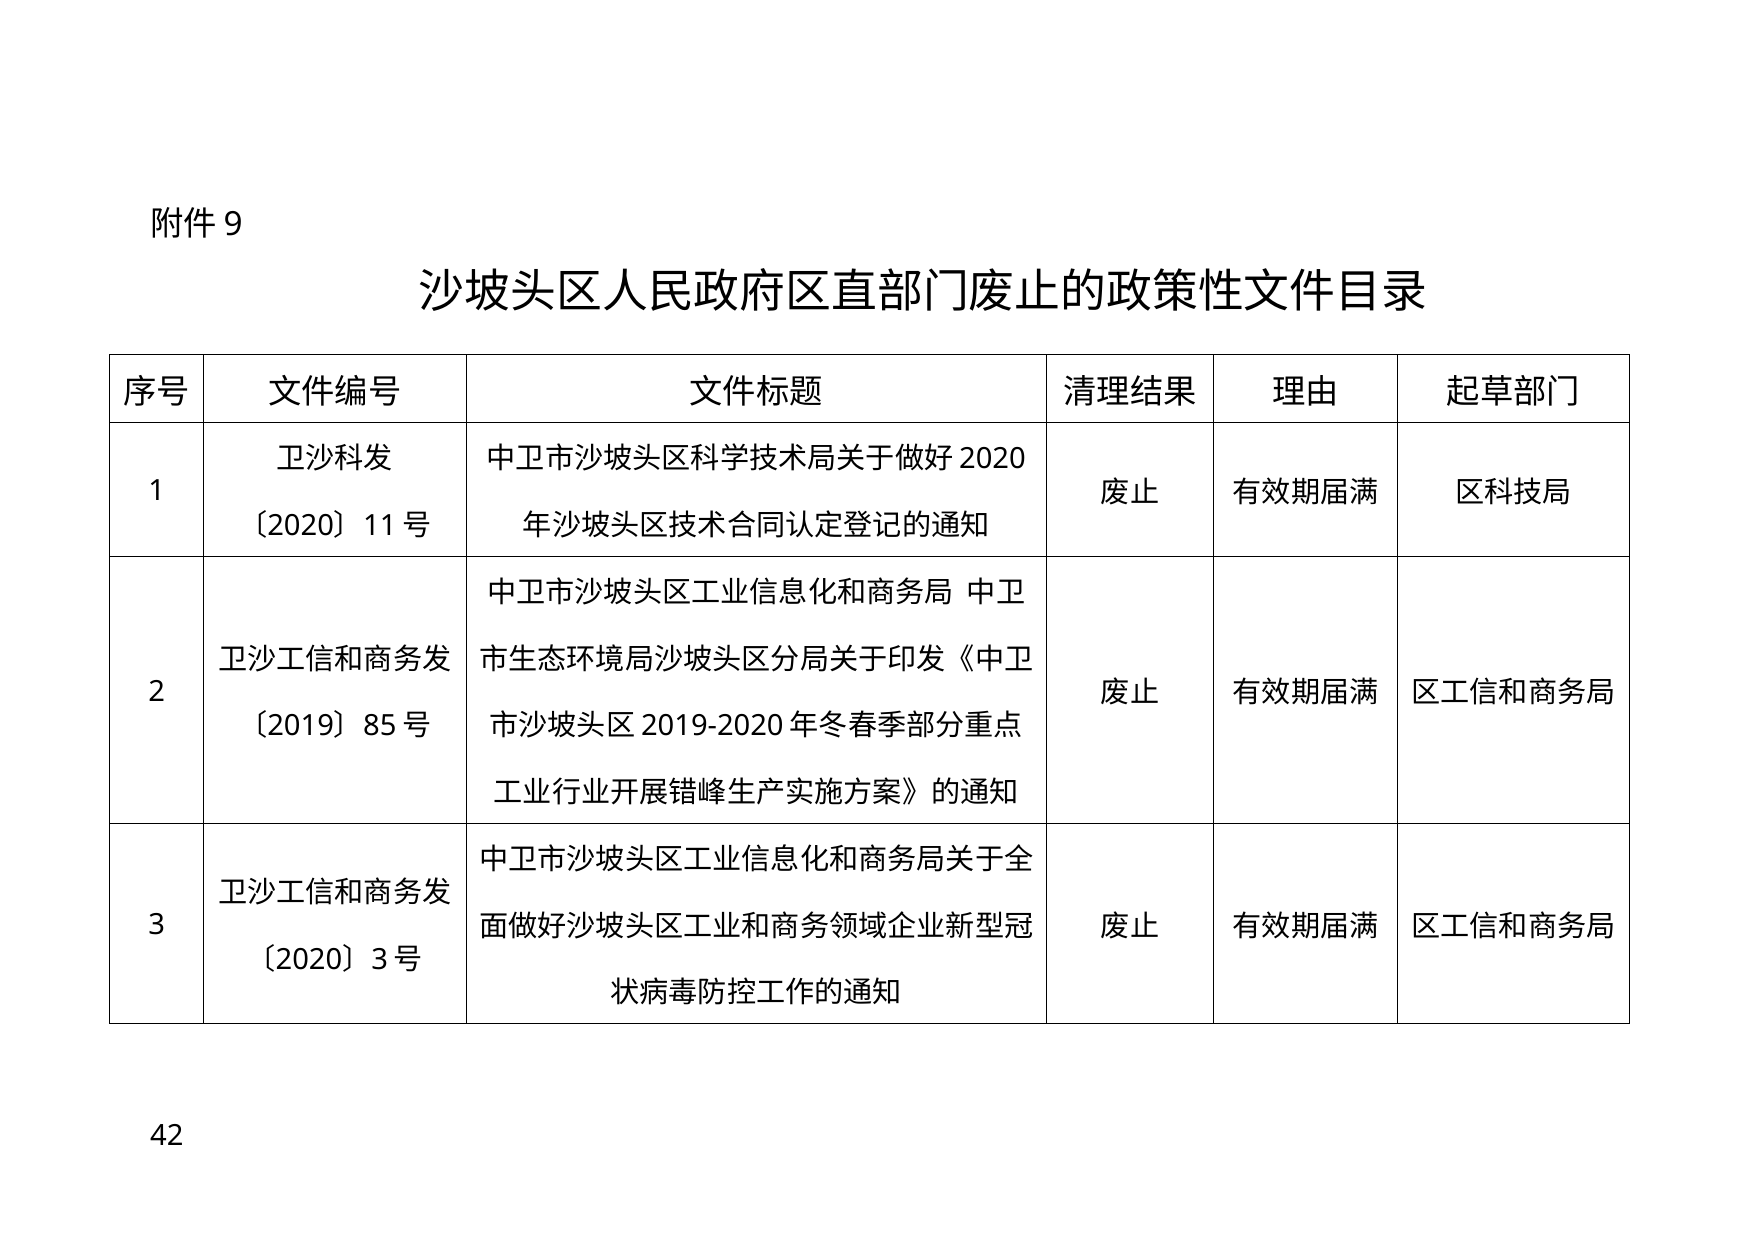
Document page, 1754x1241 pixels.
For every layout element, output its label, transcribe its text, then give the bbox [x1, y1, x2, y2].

table_header 文件标题 [467, 355, 1046, 422]
table_header 起草部门 [1398, 355, 1629, 422]
table_cell 中卫市沙坡头区工业信息化和商务局 中卫市生态环境局沙坡头区分局关于印发《中卫市沙坡头区2019-2020年冬春季部分重点工业行业开展错峰生产实施方案》的通知 [467, 557, 1046, 823]
table_cell 卫沙科发 〔2020〕11号 [204, 423, 466, 556]
table_cell 3 [110, 824, 203, 1023]
table_header 文件编号 [204, 355, 466, 422]
table_cell 中卫市沙坡头区科学技术局关于做好2020年沙坡头区技术合同认定登记的通知 [467, 423, 1046, 556]
table_cell 区工信和商务局 [1398, 557, 1629, 823]
table_cell 卫沙工信和商务发〔2019〕85号 [204, 557, 466, 823]
table_cell 区工信和商务局 [1398, 824, 1629, 1023]
table_cell 废止 [1047, 423, 1213, 556]
table_header 理由 [1214, 355, 1397, 422]
table_cell 2 [110, 557, 203, 823]
table_cell 废止 [1047, 557, 1213, 823]
table_cell 卫沙工信和商务发〔2020〕3号 [204, 824, 466, 1023]
table_cell 有效期届满 [1214, 423, 1397, 556]
table_cell 1 [110, 423, 203, 556]
table_header 序号 [110, 355, 203, 422]
table_cell 区科技局 [1398, 423, 1629, 556]
table_cell 有效期届满 [1214, 557, 1397, 823]
text 附件9 [150, 188, 1604, 254]
table_cell 有效期届满 [1214, 824, 1397, 1023]
table_cell 中卫市沙坡头区工业信息化和商务局关于全面做好沙坡头区工业和商务领域企业新型冠状病毒防控工作的通知 [467, 824, 1046, 1023]
table_cell 废止 [1047, 824, 1213, 1023]
table_header 清理结果 [1047, 355, 1213, 422]
text 沙坡头区人民政府区直部门废止的政策性文件目录 [150, 254, 1604, 321]
